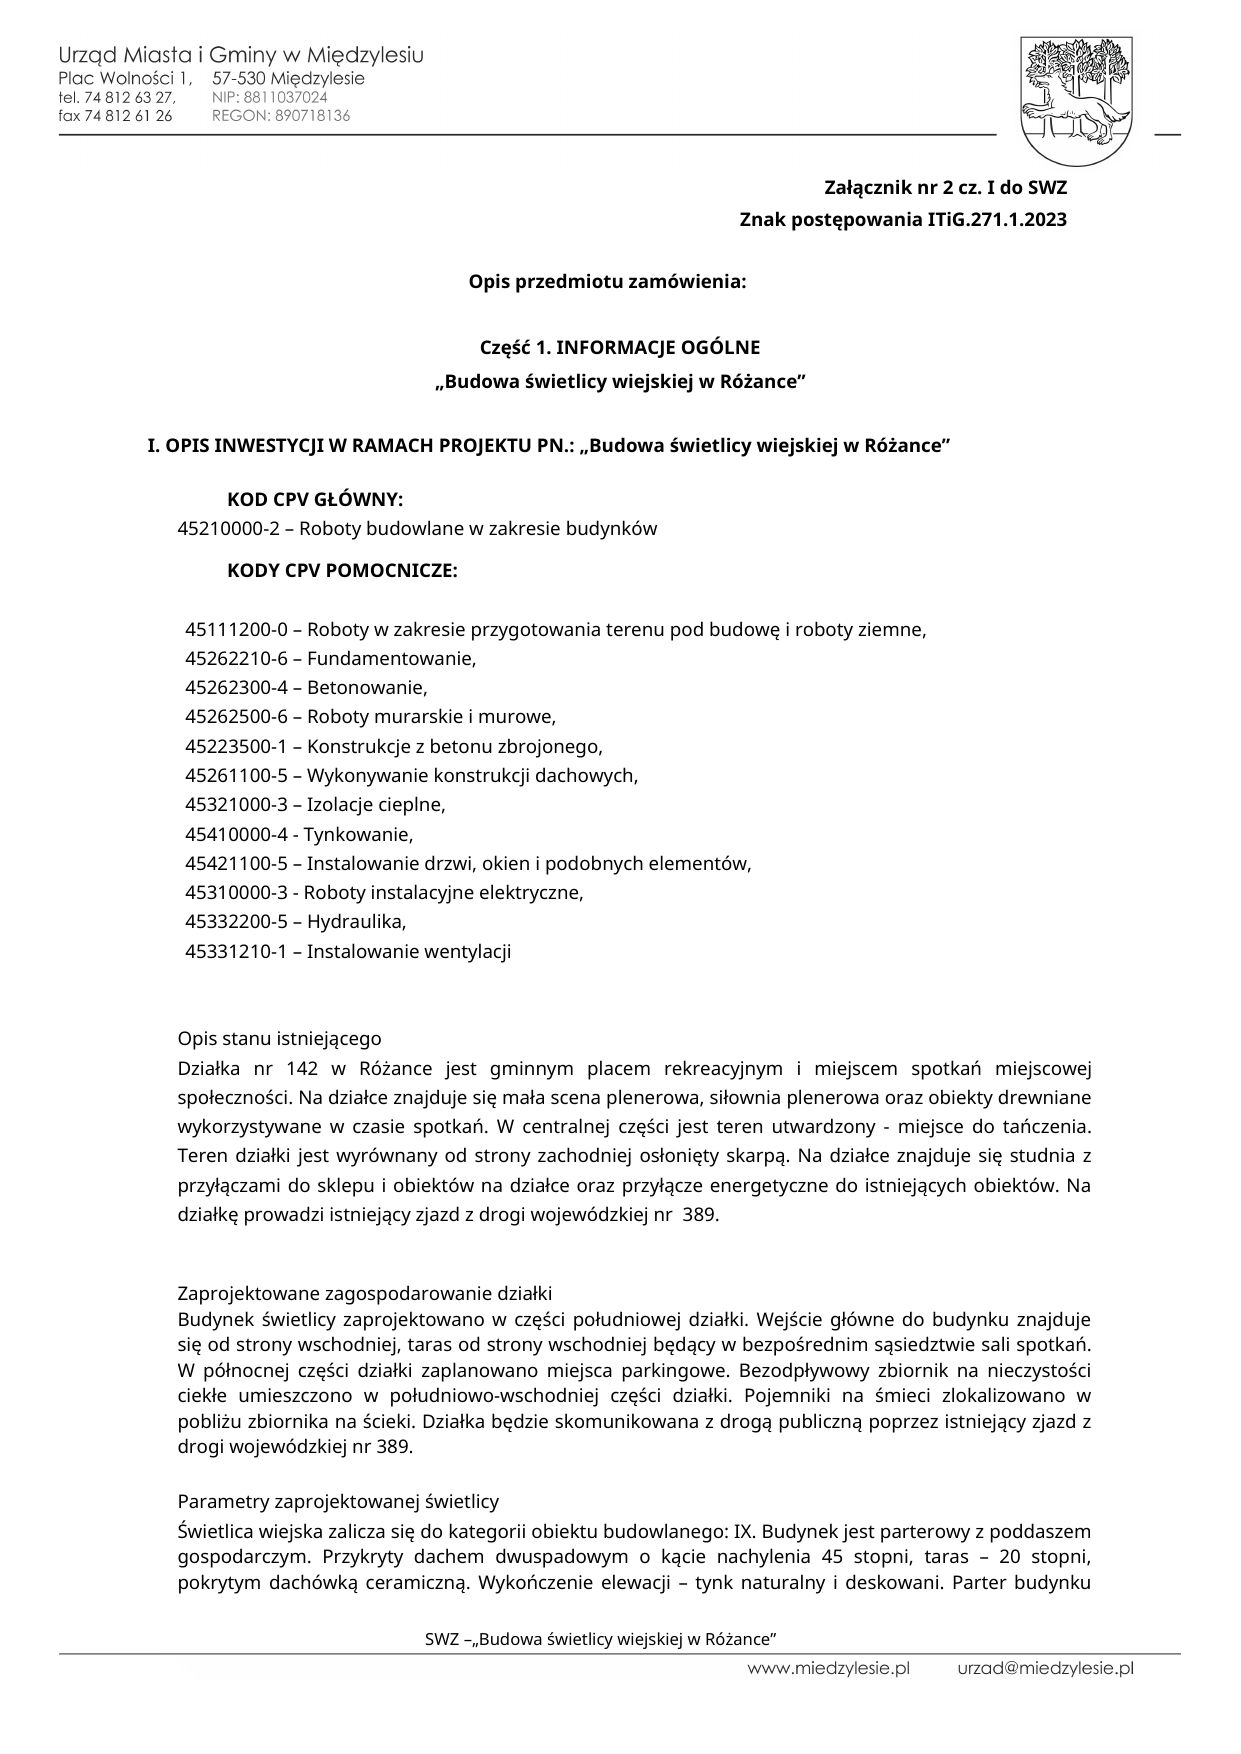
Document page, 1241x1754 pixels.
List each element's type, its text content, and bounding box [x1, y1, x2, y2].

text KOD CPV GŁÓWNY: [227, 486, 1093, 512]
text 45410000-4 - Tynkowanie, [185, 821, 1093, 846]
text 45223500-1 – Konstrukcje z betonu zbrojonego, [185, 733, 1093, 758]
text Opis przedmiotu zamówienia: [148, 268, 1067, 294]
text 45210000-2 – Roboty budowlane w zakresie budynków [177, 516, 1093, 541]
text 45261100-5 – Wykonywanie konstrukcji dachowych, [185, 762, 1093, 788]
text Parametry zaprojektowanej świetlicy [177, 1489, 1093, 1514]
text Budynek świetlicy zaprojektowano w części południowej działki. Wejście główne do budynku znajduje się od strony wschodniej, taras od strony wschodniej będący w bezpośrednim sąsiedztwie sali spotkań. W północnej części działki zaplanowano miejsca parkingowe. Bezodpływowy zbiornik na nieczystości ciekłe umieszczono w południowo-wschodniej części działki. Pojemniki na śmieci zlokalizowano w pobliżu zbiornika na ścieki. Działka będzie skomunikowana z drogą publiczną poprzez istniejący zjazd z drogi wojewódzkiej nr 389. [177, 1306, 1093, 1459]
text Część 1. INFORMACJE OGÓLNE [148, 334, 1093, 359]
text 45332200-5 – Hydraulika, [148, 909, 1093, 934]
text I. OPIS INWESTYCJI W RAMACH PROJEKTU PN.: „Budowa świetlicy wiejskiej w Różance” [148, 432, 1093, 458]
text 45262210-6 – Fundamentowanie, [185, 645, 1093, 671]
text 45331210-1 – Instalowanie wentylacji [148, 938, 1093, 963]
text „Budowa świetlicy wiejskiej w Różance” [148, 369, 1093, 394]
text 45262300-4 – Betonowanie, [185, 674, 1093, 700]
text 45111200-0 – Roboty w zakresie przygotowania terenu pod budowę i roboty ziemne, [185, 616, 1093, 641]
picture [58, 1650, 1182, 1681]
picture [58, 29, 1182, 175]
text 45310000-3 - Roboty instalacyjne elektryczne, [148, 879, 1093, 905]
text KODY CPV POMOCNICZE: [227, 557, 1093, 583]
text Załącznik nr 2 cz. I do SWZ [148, 175, 1067, 200]
text Znak postępowania ITiG.271.1.2023 [148, 206, 1067, 231]
text 45262500-6 – Roboty murarskie i murowe, [185, 704, 1093, 729]
text Zaprojektowane zagospodarowanie działki [177, 1281, 1093, 1306]
text Działka nr 142 w Różance jest gminnym placem rekreacyjnym i miejscem spotkań miejscowej społeczności. Na działce znajduje się mała scena plenerowa, siłownia plenerowa oraz obiekty drewniane wykorzystywane w czasie spotkań. W centralnej części jest teren utwardzony - miejsce do tańczenia. Teren działki jest wyrównany od strony zachodniej osłonięty skarpą. Na działce znajduje się studnia z przyłączami do sklepu i obiektów na działce oraz przyłącze energetyczne do istniejących obiektów. Na działkę prowadzi istniejący zjazd z drogi wojewódzkiej nr 389. [177, 1055, 1093, 1227]
text Opis stanu istniejącego [177, 1026, 1093, 1051]
text 45321000-3 – Izolacje cieplne, [185, 792, 1093, 817]
text 45421100-5 – Instalowanie drzwi, okien i podobnych elementów, [185, 850, 1093, 876]
